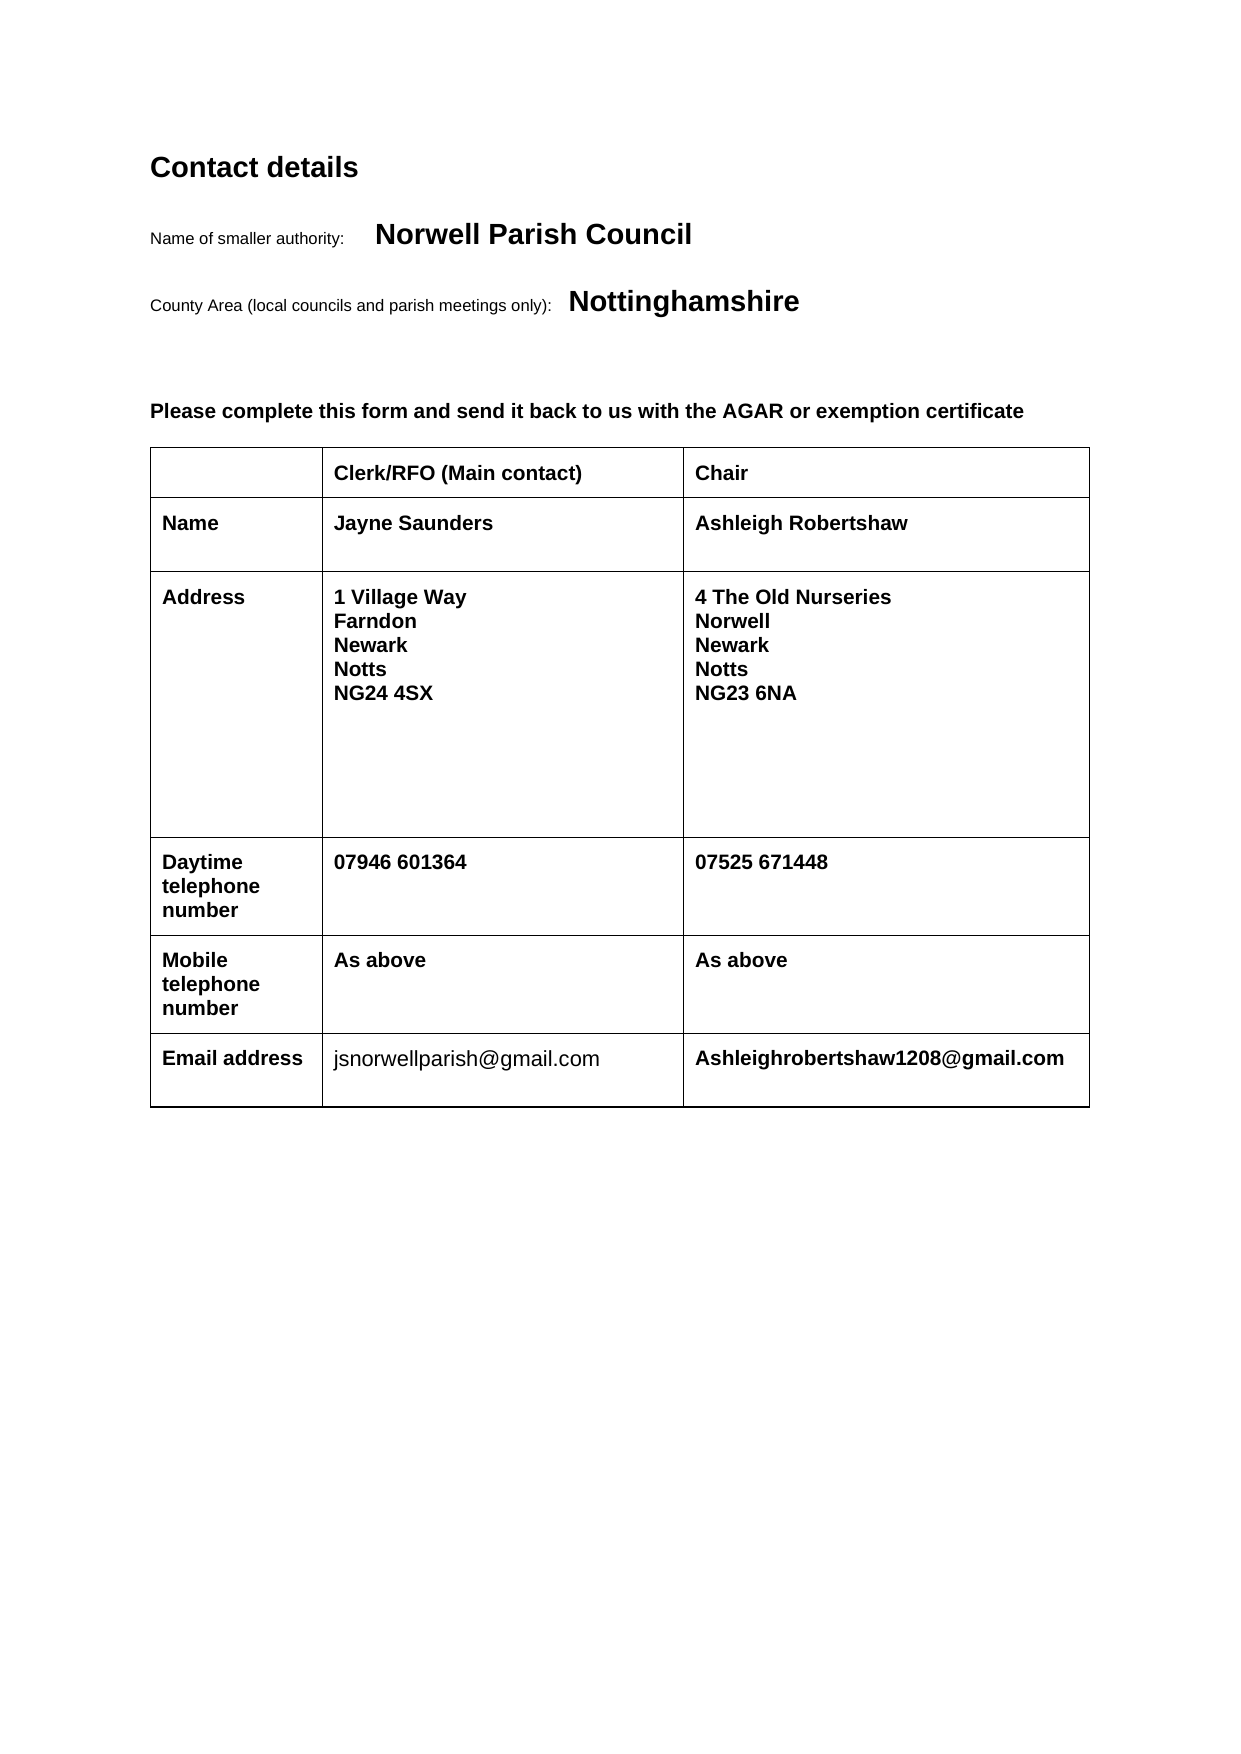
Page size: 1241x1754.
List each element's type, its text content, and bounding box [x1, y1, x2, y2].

table_cell Ashleigh Robertshaw [684, 498, 1089, 571]
table_cell Address [151, 572, 322, 837]
text Please complete this form and send it back to us with the AGAR or exemption certificate [150, 399, 1090, 423]
table_header Clerk/RFO (Main contact) [323, 448, 683, 497]
text County Area (local councils and parish meetings only): Nottinghamshire [150, 284, 1090, 318]
table_header [151, 448, 322, 497]
text Name of smaller authority: Norwell Parish Council [150, 217, 1090, 251]
table_cell Mobile telephone number [151, 936, 322, 1032]
table_cell Jayne Saunders [323, 498, 683, 571]
table_cell Email address [151, 1034, 322, 1106]
table_header Chair [684, 448, 1089, 497]
table_cell Daytime telephone number [151, 838, 322, 934]
table_cell Name [151, 498, 322, 571]
table_cell 07946 601364 [323, 838, 683, 934]
table_cell As above [323, 936, 683, 1032]
table_cell jsnorwellparish@gmail.com [323, 1034, 683, 1106]
table_cell As above [684, 936, 1089, 1032]
table_cell 1 Village Way Farndon Newark Notts NG24 4SX [323, 572, 683, 837]
table_cell 07525 671448 [684, 838, 1089, 934]
table_cell 4 The Old Nurseries Norwell Newark Notts NG23 6NA [684, 572, 1089, 837]
table_cell Ashleighrobertshaw1208@gmail.com [684, 1034, 1089, 1106]
text Contact details [150, 150, 1090, 183]
